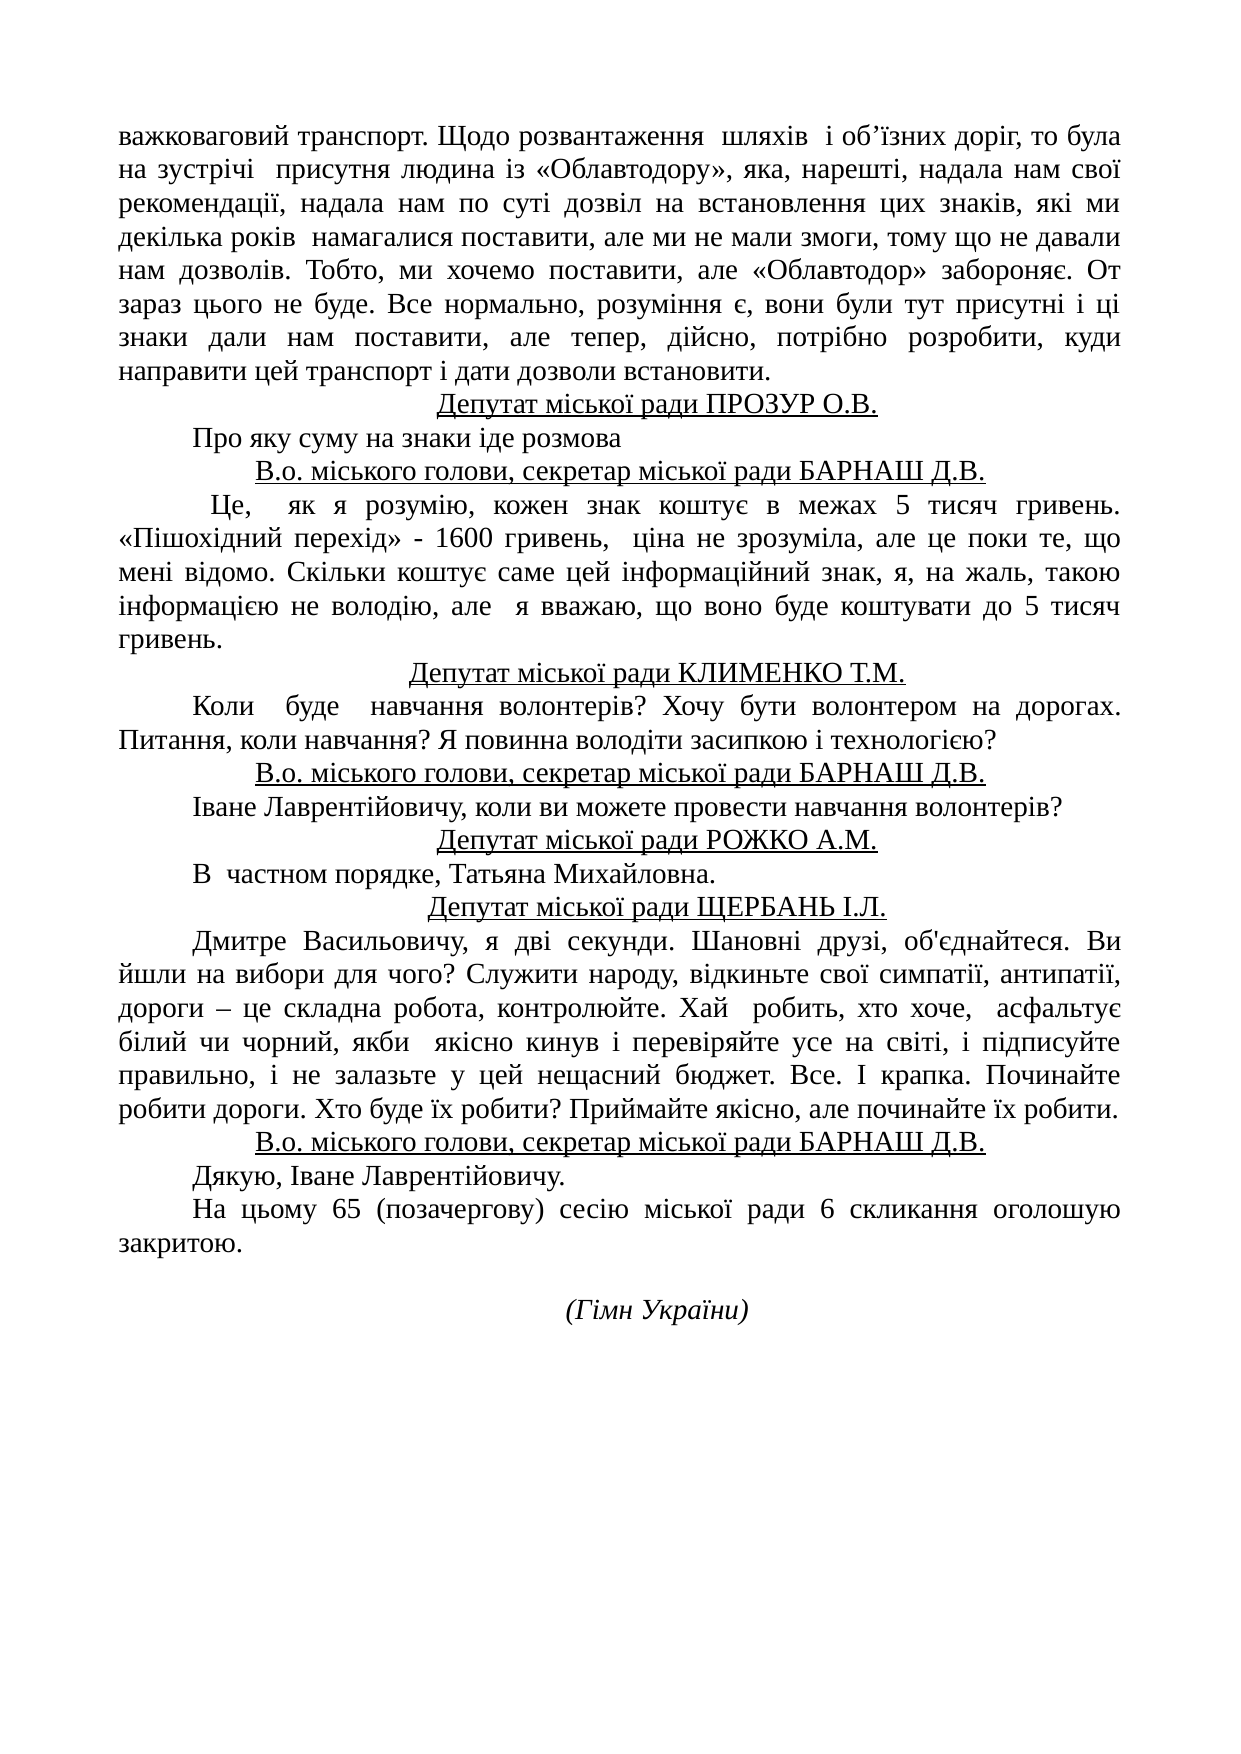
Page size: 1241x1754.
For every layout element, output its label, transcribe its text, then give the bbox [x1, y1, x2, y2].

text Коли буде навчання волонтерів? Хочу бути волонтером на дорогах. Питання, коли навчання? Я повинна володіти засипкою і технологією? [118, 688, 1122, 755]
text В частном порядке, Татьяна Михайловна. [118, 856, 1122, 889]
text Іване Лаврентійовичу, коли ви можете провести навчання волонтерів? [118, 789, 1122, 822]
text В.о. міського голови, секретар міської ради БАРНАШ Д.В. [118, 755, 1122, 789]
text Про яку суму на знаки іде розмова [118, 420, 1122, 453]
text (Гімн України) [118, 1292, 1122, 1326]
text Депутат міської ради ПРОЗУР О.В. [118, 386, 1122, 420]
text В.о. міського голови, секретар міської ради БАРНАШ Д.В. [118, 1124, 1122, 1158]
text Дмитре Васильовичу, я дві секунди. Шановні друзі, об'єднайтеся. Ви йшли на вибори для чого? Служити народу, відкиньте свої симпатії, антипатії, дороги – це складна робота, контролюйте. Хай робить, хто хоче, асфальтує білий чи чорний, якби якісно кинув і перевіряйте усе на світі, і підписуйте правильно, і не залазьте у цей нещасний бюджет. Все. І крапка. Починайте робити дороги. Хто буде їх робити? Приймайте якісно, але починайте їх робити. [118, 923, 1122, 1124]
text На цьому 65 (позачергову) сесію міської ради 6 скликання оголошую закритою. [118, 1191, 1122, 1258]
text Депутат міської ради ЩЕРБАНЬ І.Л. [118, 889, 1122, 923]
text Депутат міської ради РОЖКО А.М. [118, 822, 1122, 856]
text Дякую, Іване Лаврентійовичу. [118, 1158, 1122, 1191]
text Депутат міської ради КЛИМЕНКО Т.М. [118, 655, 1122, 688]
text В.о. міського голови, секретар міської ради БАРНАШ Д.В. [118, 453, 1122, 487]
text Це, як я розумію, кожен знак коштує в межах 5 тисяч гривень. «Пішохідний перехід» - 1600 гривень, ціна не зрозуміла, але це поки те, що мені відомо. Скільки коштує саме цей інформаційний знак, я, на жаль, такою інформацією не володію, але я вважаю, що воно буде коштувати до 5 тисяч гривень. [118, 487, 1122, 655]
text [118, 118, 1122, 386]
